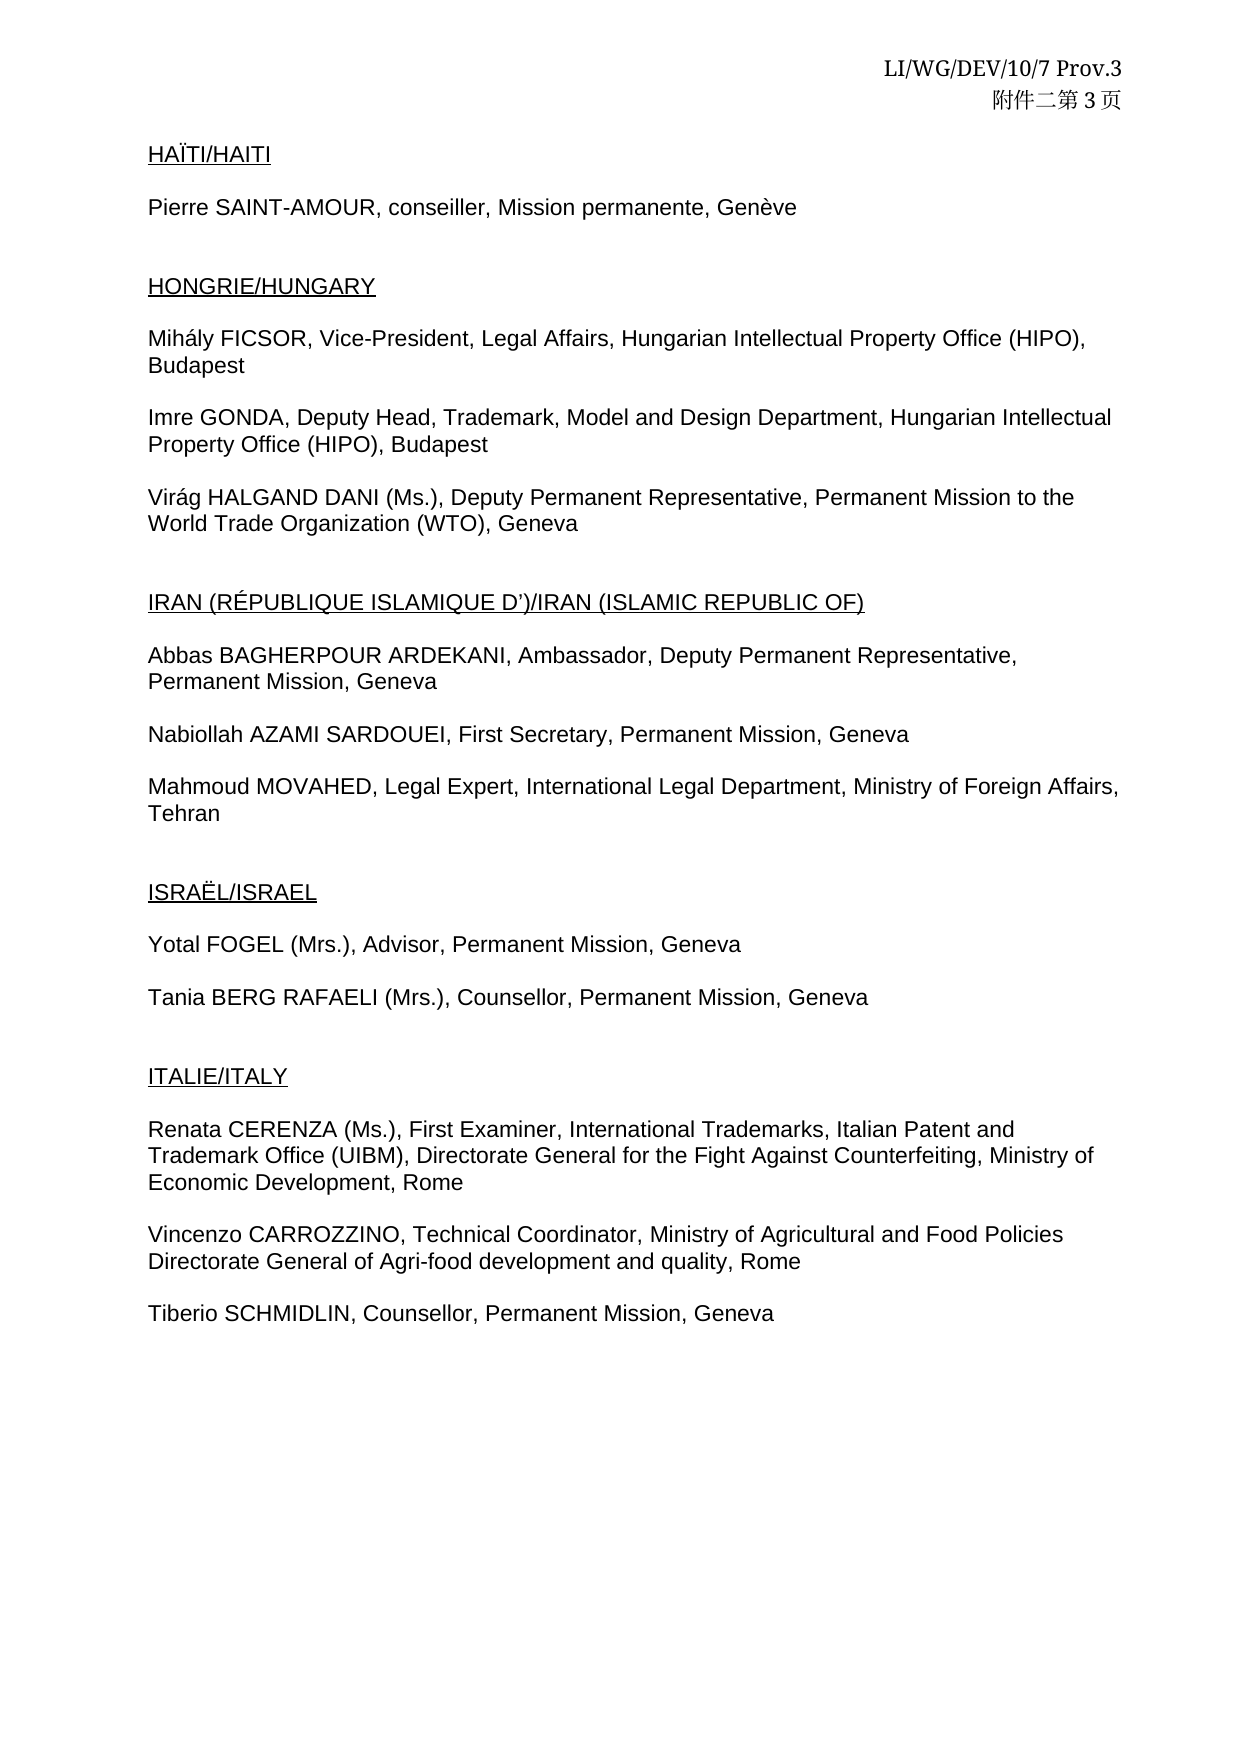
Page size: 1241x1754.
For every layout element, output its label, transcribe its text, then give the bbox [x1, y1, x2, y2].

text Virág HALGAND DANI (Ms.), Deputy Permanent Representative, Permanent Mission to the World Trade Organization (WTO), Geneva [148, 483, 1122, 536]
text ISRAËL/ISRAEL [148, 879, 1122, 905]
text Abbas BAGHERPOUR ARDEKANI, Ambassador, Deputy Permanent Representative, Permanent Mission, Geneva [148, 642, 1122, 694]
text Renata CERENZA (Ms.), First Examiner, International Trademarks, Italian Patent and Trademark Office (UIBM), Directorate General for the Fight Against Counterfeiting, Ministry of Economic Development, Rome [148, 1116, 1122, 1195]
text Pierre SAINT-AMOUR, conseiller, Mission permanente, Genève [148, 193, 1122, 220]
text Tiberio SCHMIDLIN, Counsellor, Permanent Mission, Geneva [148, 1300, 1122, 1327]
text Mihály FICSOR, Vice-President, Legal Affairs, Hungarian Intellectual Property Office (HIPO), [148, 325, 1122, 378]
text Nabiollah AZAMI SARDOUEI, First Secretary, Permanent Mission, Geneva [148, 721, 1122, 747]
text Vincenzo CARROZZINO, Technical Coordinator, Ministry of Agricultural and Food Policies Directorate General of Agri-food development and quality, Rome [148, 1221, 1122, 1274]
text IRAN (RÉPUBLIQUE ISLAMIQUE D’)/IRAN (ISLAMIC REPUBLIC OF) [148, 589, 1122, 615]
text HAÏTI/HAITI [148, 141, 1122, 167]
text Imre GONDA, Deputy Head, Trademark, Model and Design Department, Hungarian Intellectual Property Office (HIPO), Budapest [148, 404, 1122, 457]
text ITALIE/ITALY [148, 1063, 1122, 1089]
text Yotal FOGEL (Mrs.), Advisor, Permanent Mission, Geneva [148, 931, 1122, 958]
text Mahmoud MOVAHED, Legal Expert, International Legal Department, Ministry of Foreign Affairs, Tehran [148, 773, 1122, 826]
text HONGRIE/HUNGARY [148, 273, 1122, 299]
text Tania BERG RAFAELI (Mrs.), Counsellor, Permanent Mission, Geneva [148, 984, 1122, 1011]
